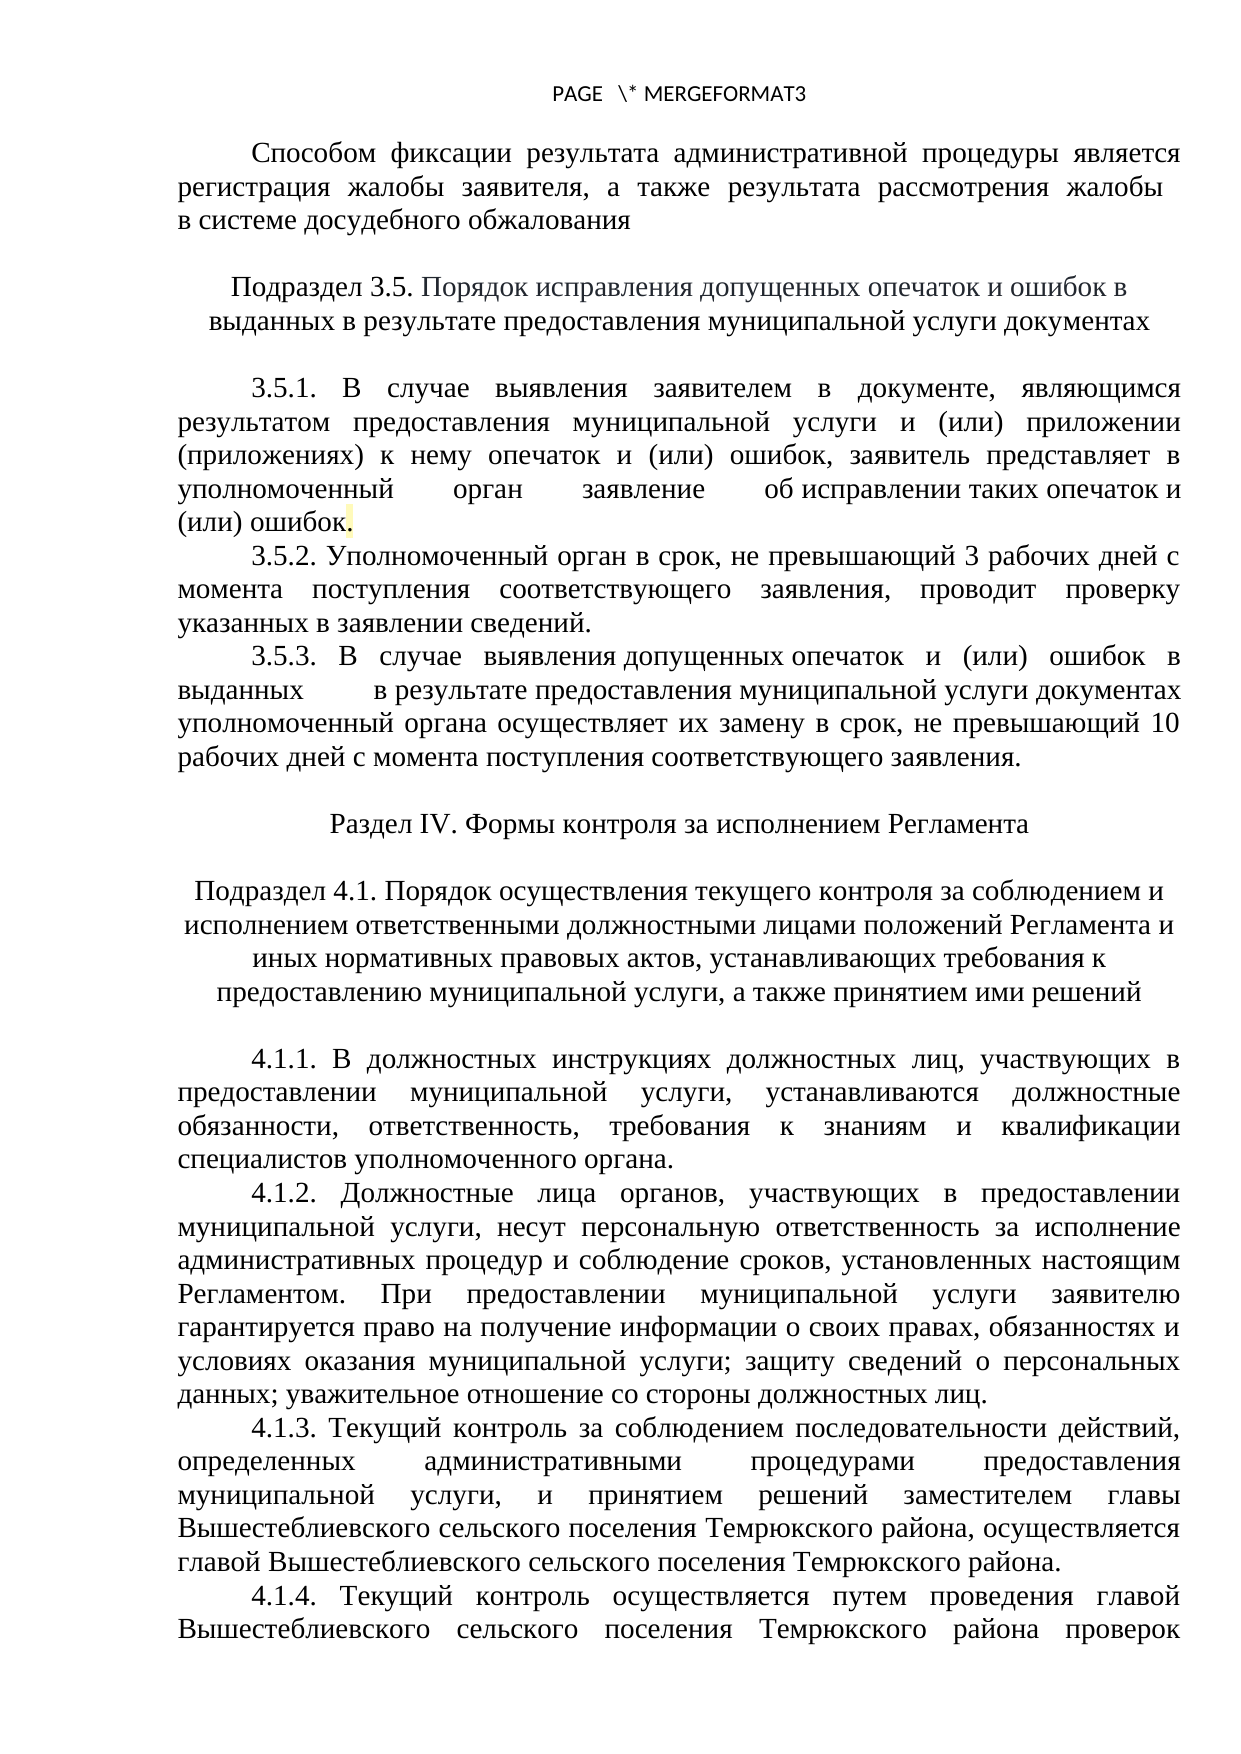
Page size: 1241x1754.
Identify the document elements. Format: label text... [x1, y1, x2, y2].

text 4.1.2. Должностные лица органов, участвующих в предоставлении муниципальной услуги, несут персональную ответственность за исполнение административных процедур и соблюдение сроков, установленных настоящим Регламентом. При предоставлении муниципальной услуги заявителю гарантируется право на получение информации о своих правах, обязанностях и условиях оказания муниципальной услуги; защиту сведений о персональных данных; уважительное отношение со стороны должностных лиц. [177, 1175, 1181, 1410]
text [177, 1578, 1181, 1645]
text 4.1.1. В должностных инструкциях должностных лиц, участвующих в предоставлении муниципальной услуги, устанавливаются должностные обязанности, ответственность, требования к знаниям и квалификации специалистов уполномоченного органа. [177, 1041, 1181, 1175]
text Раздел IV. Формы контроля за исполнением Регламента [177, 806, 1181, 840]
text Подраздел 4.1. Порядок осуществления текущего контроля за соблюдением и исполнением ответственными должностными лицами положений Регламента и иных нормативных правовых актов, устанавливающих требования к предоставлению муниципальной услуги, а также принятием ими решений [177, 873, 1181, 1007]
text 3.5.1. В случае выявления заявителем в документе, являющимся результатом предоставления муниципальной услуги и (или) приложении (приложениях) к нему опечаток и (или) ошибок, заявитель представляет в уполномоченный орган заявление об исправлении таких опечаток и (или) ошибок. [177, 404, 1181, 538]
text 3.5.2. Уполномоченный орган в срок, не превышающий 3 рабочих дней с момента поступления соответствующего заявления, проводит проверку указанных в заявлении сведений. [177, 538, 1181, 638]
text Способом фиксации результата административной процедуры является регистрация жалобы заявителя, а также результата рассмотрения жалобы в системе досудебного обжалования [177, 135, 1181, 236]
text Подраздел 3.5. Порядок исправления допущенных опечаток и ошибок в выданных в результате предоставления муниципальной услуги документах [177, 269, 1181, 337]
text 3.5.3. В случае выявления допущенных опечаток и (или) ошибок в выданных в результате предоставления муниципальной услуги документах уполномоченный органа осуществляет их замену в срок, не превышающий 10 рабочих дней с момента поступления соответствующего заявления. [177, 638, 1181, 773]
text 3.5.1. В случае выявления заявителем в документе, являющимся результатом предоставления муниципальной услуги и (или) приложении (приложениях) к нему опечаток и (или) ошибок, заявитель представляет в уполномоченный орган заявление об исправлении таких опечаток и (или) ошибок. [177, 370, 858, 404]
text 4.1.3. Текущий контроль за соблюдением последовательности действий, определенных административными процедурами предоставления муниципальной услуги, и принятием решений заместителем главы Вышестеблиевского сельского поселения Темрюкского района, осуществляется главой Вышестеблиевского сельского поселения Темрюкского района. [177, 1410, 1181, 1578]
